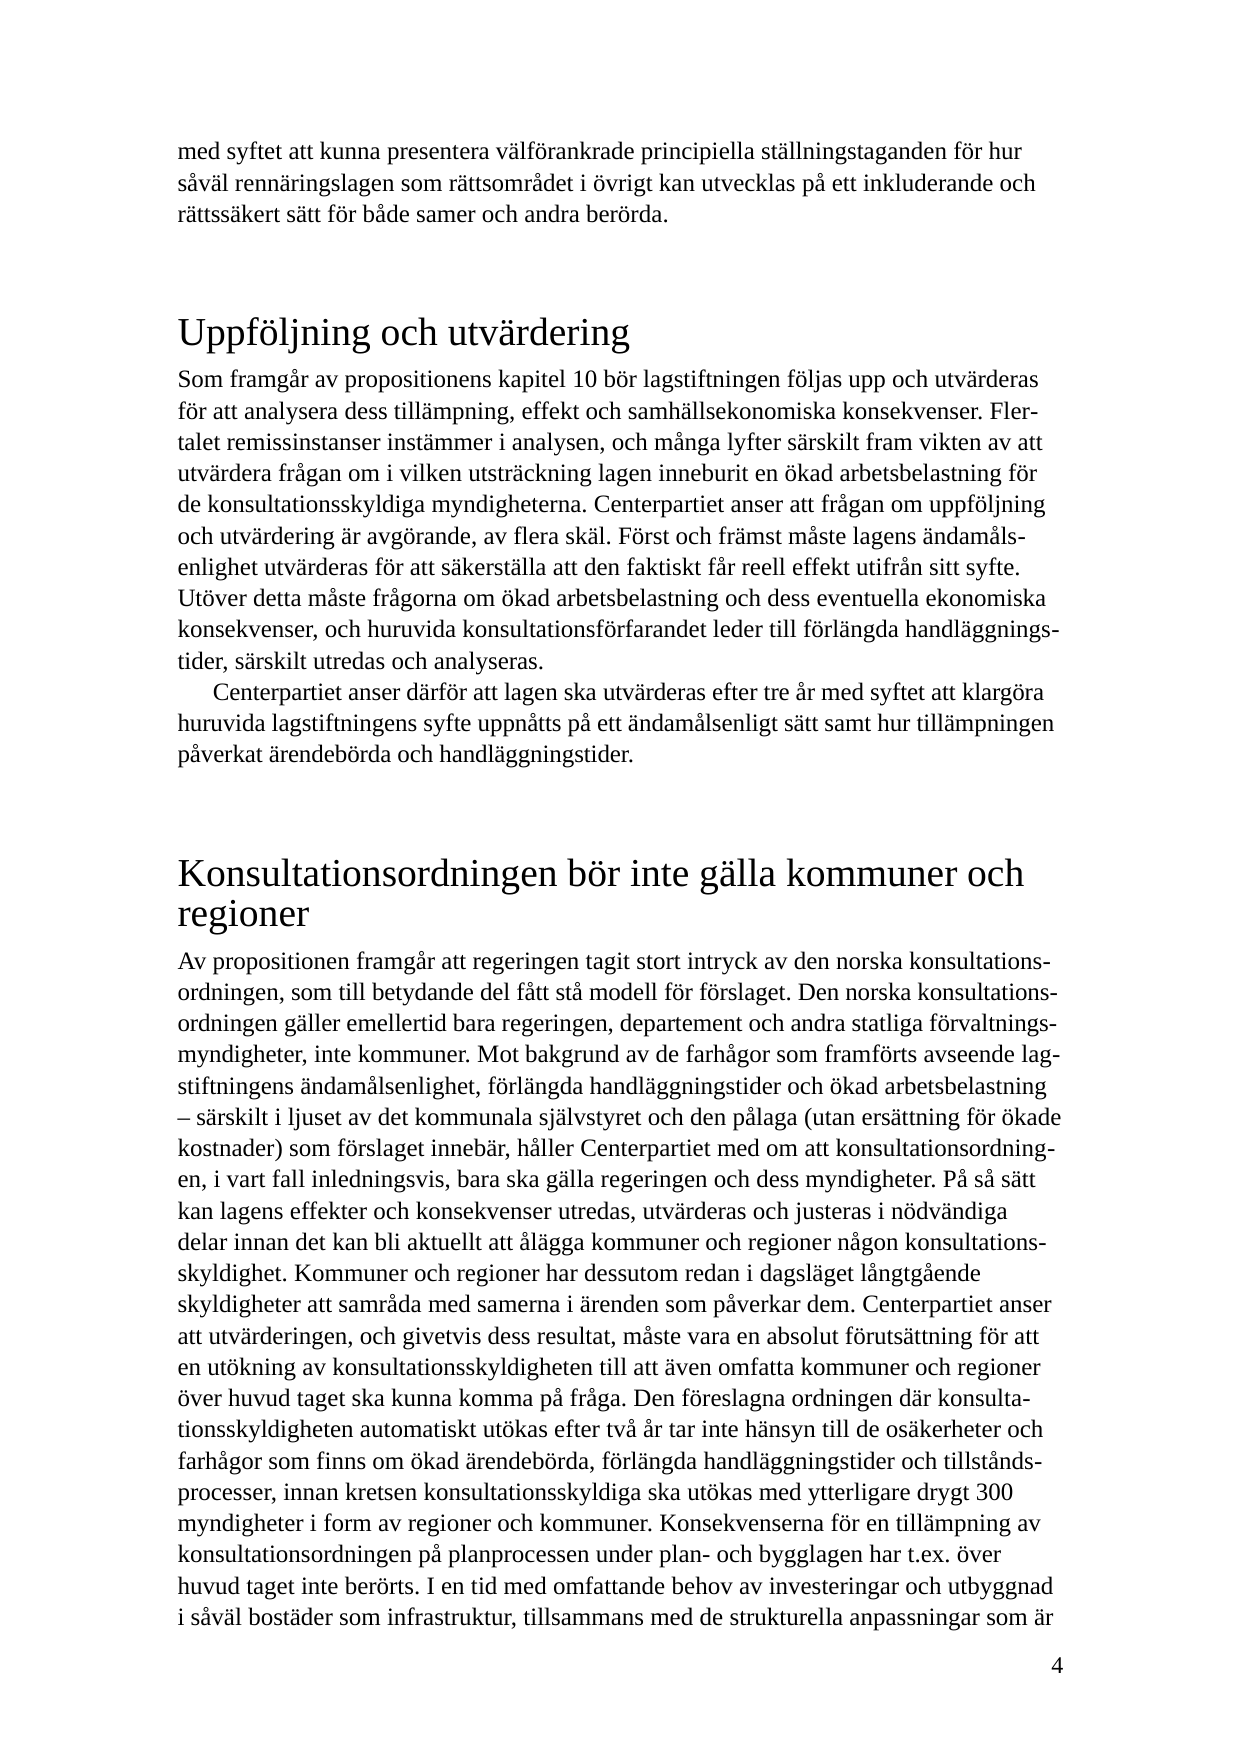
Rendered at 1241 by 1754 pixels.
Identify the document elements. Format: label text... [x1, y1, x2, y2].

subtitle Uppföljning och utvärdering [177, 313, 1063, 354]
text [177, 943, 1063, 1631]
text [177, 134, 1063, 228]
text Som framgår av propositionens kapitel 10 bör lagstiftningen följas upp och utvärderas för att analysera dess tillämpning, effekt och samhällsekonomiska konsekvenser. Flertalet remissinstanser instämmer i analysen, och många lyfter särskilt fram vikten av att utvärdera frågan om i vilken utsträckning lagen inneburit en ökad arbetsbelastning för de konsultationsskyldiga myndigheterna. Centerpartiet anser att frågan om uppföljning och utvärdering är avgörande, av flera skäl. Först och främst måste lagens ändamålsenlighet utvärderas för att säkerställa att den faktiskt får reell effekt utifrån sitt syfte. Utöver detta måste frågorna om ökad arbetsbelastning och dess eventuella ekonomiska konsekvenser, och huruvida konsultationsförfarandet leder till förlängda handläggningstider, särskilt utredas och analyseras. [177, 362, 1063, 674]
text Centerpartiet anser därför att lagen ska utvärderas efter tre år med syftet att klargöra huruvida lagstiftningens syfte uppnåtts på ett ändamålsenligt sätt samt hur tillämpningen påverkat ärendebörda och handläggningstider. [177, 674, 1063, 768]
subtitle Konsultationsordningen bör inte gälla kommuner och regioner [177, 854, 1063, 935]
